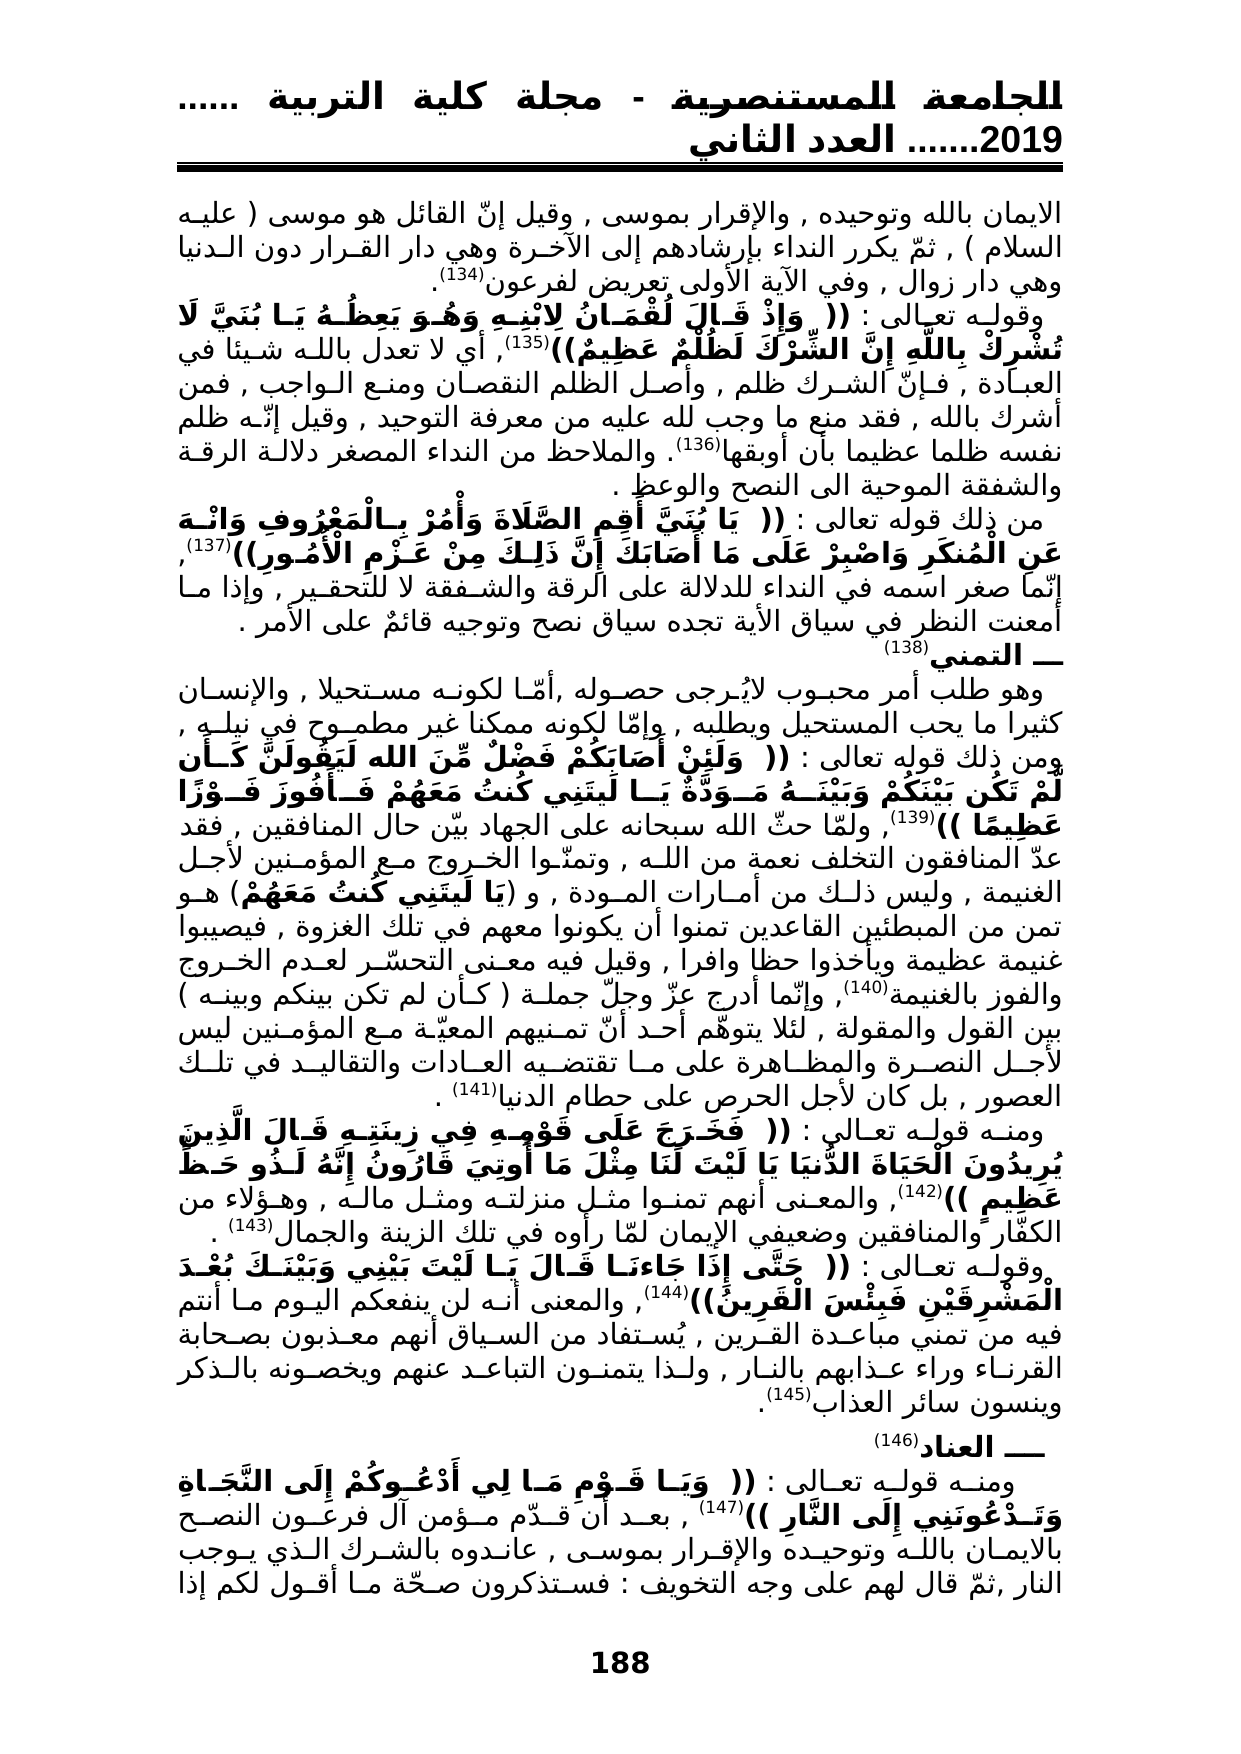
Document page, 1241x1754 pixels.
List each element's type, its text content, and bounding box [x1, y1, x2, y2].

text وقوله تعالى : (( وَإِذْ قَالَ لُقْمَانُ لِابْنِهِ وَهُوَ يَعِظُهُ يَا بُنَيَّ لَا تُشْرِكْ بِاللَّهِ إِنَّ الشِّرْكَ لَظُلْمٌ عَظِيمٌ))(), أي لا تعدل بالله شيئا في العبادة , فإنّ الشرك ظلم , وأصل الظلم النقصان ومنع الواجب , فمن أشرك بالله , فقد منع ما وجب لله عليه من معرفة التوحيد , وقيل إنّه ظلم نفسه ظلما عظيما بأن أوبقها(). والملاحظ من النداء المصغر دلالة الرقة والشفقة الموحية الى النصح والوعظ . [177, 298, 1063, 502]
text وقوله تعالى : (( حَتَّى إِذَا جَاءنَا قَالَ يَا لَيْتَ بَيْنِي وَبَيْنَكَ بُعْدَ الْمَشْرِقَيْنِ فَبِئْسَ الْقَرِينُ))(), والمعنى أنه لن ينفعكم اليوم ما أنتم فيه من تمني مباعدة القرين , يُستفاد من السياق أنهم معذبون بصحابة القرناء وراء عذابهم بالنار , ولذا يتمنون التباعد عنهم ويخصونه بالذكر وينسون سائر العذاب(). [177, 1249, 1063, 1419]
text من ذلك قوله تعالى : (( يَا بُنَيَّ أَقِمِ الصَّلَاةَ وَأْمُرْ بِالْمَعْرُوفِ وَانْهَ عَنِ الْمُنكَرِ وَاصْبِرْ عَلَى مَا أَصَابَكَ إِنَّ ذَلِكَ مِنْ عَزْمِ الْأُمُورِ))(), إنّما صغر اسمه في النداء للدلالة على الرقة والشفقة لا للتحقير , وإذا ما أمعنت النظر في سياق الأية تجده سياق نصح وتوجيه قائمٌ على الأمر . [177, 502, 1063, 638]
text وهو طلب أمر محبوب لايُرجى حصوله ,أمّا لكونه مستحيلا , والإنسان كثيرا ما يحب المستحيل ويطلبه , وإمّا لكونه ممكنا غير مطموح في نيله , ومن ذلك قوله تعالى : (( وَلَئِنْ أَصَابَكُمْ فَضْلٌ مِّنَ الله لَيَقُولَنَّ كَأَن لَّمْ تَكُن بَيْنَكُمْ وَبَيْنَهُ مَوَدَّةٌ يَا لَيتَنِي كُنتُ مَعَهُمْ فَأَفُوزَ فَوْزًا عَظِيمًا ))(), ولمّا حثّ الله سبحانه على الجهاد بيّن حال المنافقين , فقد عدّ المنافقون التخلف نعمة من الله , وتمنّوا الخروج مع المؤمنين لأجل الغنيمة , وليس ذلك من أمارات المودة , و (يَا لَيتَنِي كُنتُ مَعَهُمْ) هو تمن من المبطئين القاعدين تمنوا أن يكونوا معهم في تلك الغزوة , فيصيبوا غنيمة عظيمة ويأخذوا حظا وافرا , وقيل فيه معنى التحسّر لعدم الخروج والفوز بالغنيمة(), وإنّما أدرج عزّ وجلّ جملة ( كأن لم تكن بينكم وبينه ) بين القول والمقولة , لئلا يتوهّم أحد أنّ تمنيهم المعيّة مع المؤمنين ليس لأجل النصرة والمظاهرة على ما تقتضيه العادات والتقاليد في تلك العصور , بل كان لأجل الحرص على حطام الدنيا() . [177, 672, 1063, 1113]
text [177, 1464, 1063, 1600]
text ــــ العناد() [177, 1430, 1063, 1464]
text ـــ التمني() [177, 638, 1063, 672]
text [177, 197, 1063, 298]
text ومنه قوله تعالى : (( فَخَرَجَ عَلَى قَوْمِهِ فِي زِينَتِهِ قَالَ الَّذِينَ يُرِيدُونَ الْحَيَاةَ الدُّنيَا يَا لَيْتَ لَنَا مِثْلَ مَا أُوتِيَ قَارُونُ إِنَّهُ لَذُو حَظٍّ عَظِيمٍ ))(), والمعنى أنهم تمنوا مثل منزلته ومثل ماله , وهؤلاء من الكفّار والمنافقين وضعيفي الإيمان لمّا رأوه في تلك الزينة والجمال() . [177, 1113, 1063, 1249]
